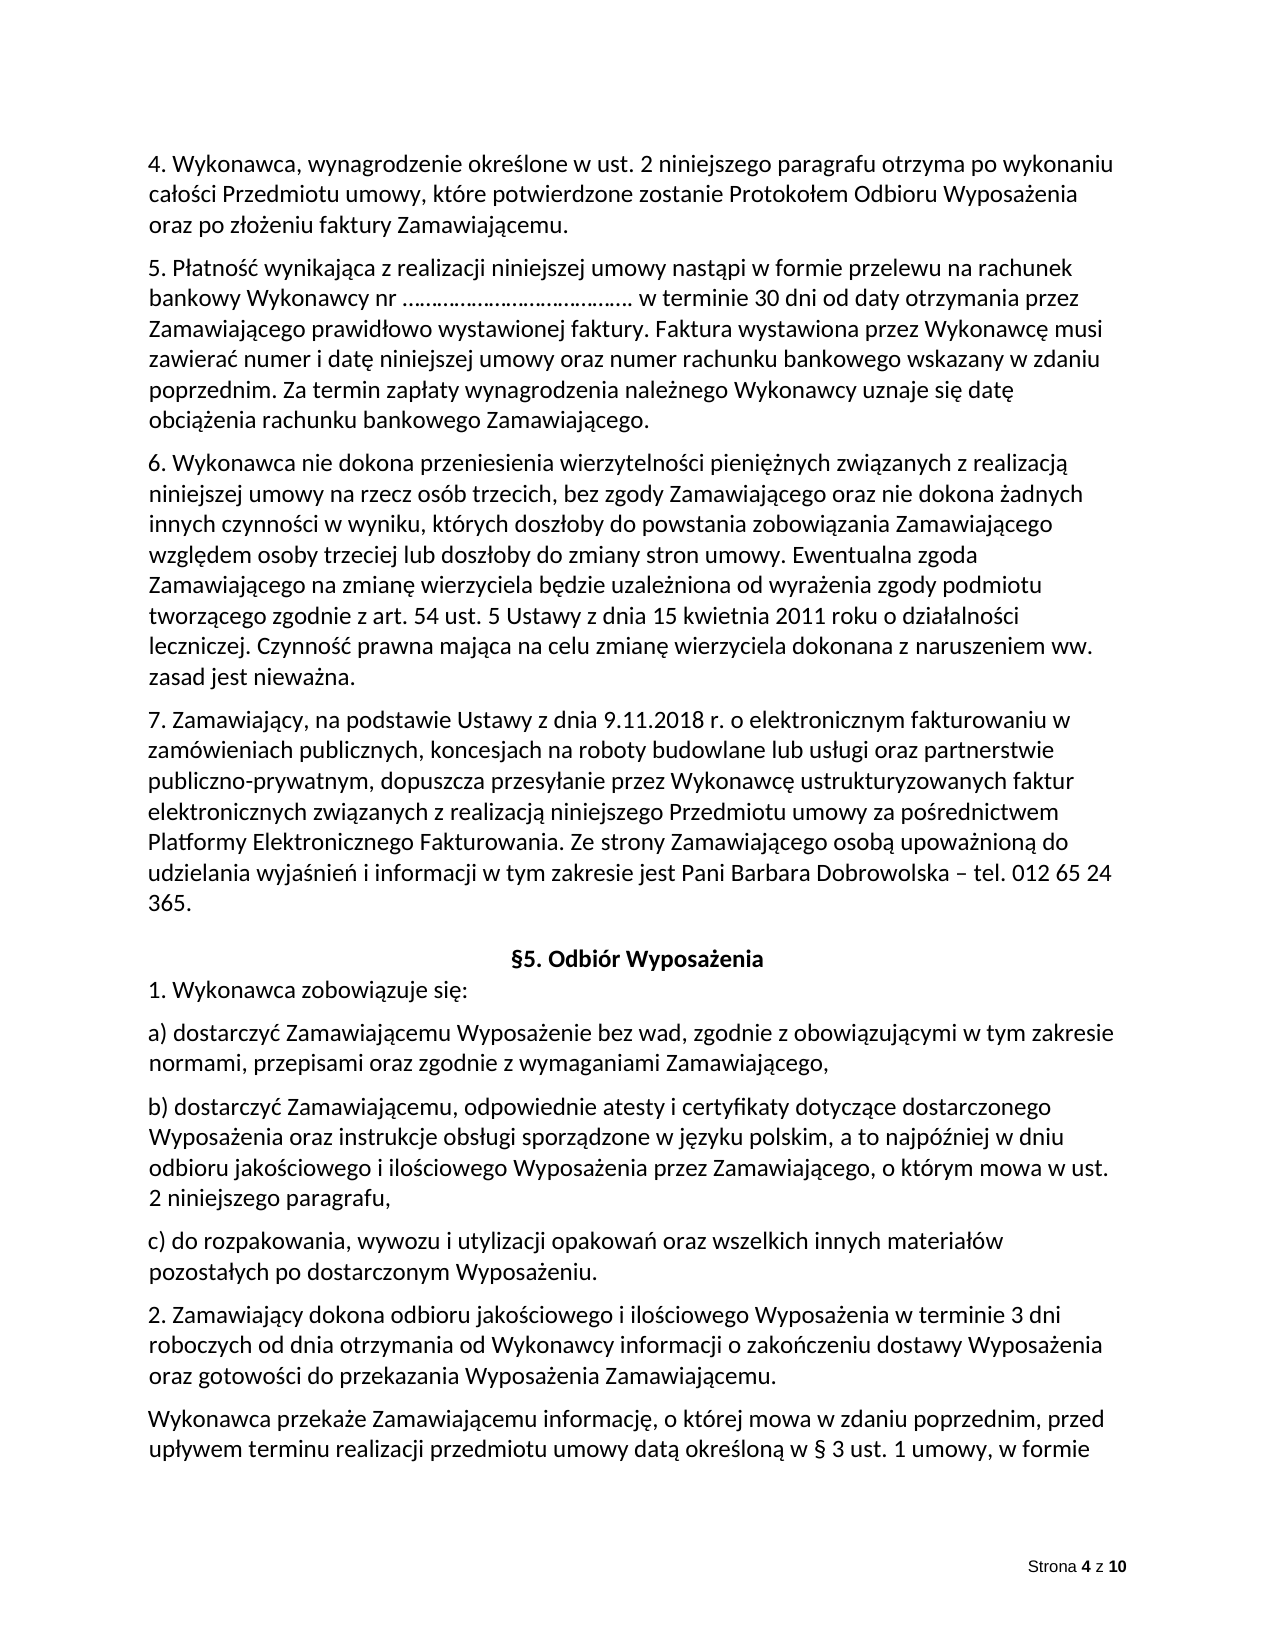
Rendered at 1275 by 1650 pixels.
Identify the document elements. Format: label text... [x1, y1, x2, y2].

text 2. Zamawiający dokona odbioru jakościowego i ilościowego Wyposażenia w terminie 3 dni roboczych od dnia otrzymania od Wykonawcy informacji o zakończeniu dostawy Wyposażenia oraz gotowości do przekazania Wyposażenia Zamawiającemu. [148, 1299, 1127, 1390]
text a) dostarczyć Zamawiającemu Wyposażenie bez wad, zgodnie z obowiązującymi w tym zakresie normami, przepisami oraz zgodnie z wymaganiami Zamawiającego, [148, 1017, 1127, 1078]
text b) dostarczyć Zamawiającemu, odpowiednie atesty i certyfikaty dotyczące dostarczonego Wyposażenia oraz instrukcje obsługi sporządzone w języku polskim, a to najpóźniej w dniu odbioru jakościowego i ilościowego Wyposażenia przez Zamawiającego, o którym mowa w ust. 2 niniejszego paragrafu, [148, 1091, 1127, 1213]
text 1. Wykonawca zobowiązuje się: [148, 974, 1127, 1004]
text 5. Płatność wynikająca z realizacji niniejszej umowy nastąpi w formie przelewu na rachunek bankowy Wykonawcy nr …………………………………. w terminie 30 dni od daty otrzymania przez Zamawiającego prawidłowo wystawionej faktury. Faktura wystawiona przez Wykonawcę musi zawierać numer i datę niniejszej umowy oraz numer rachunku bankowego wskazany w zdaniu poprzednim. Za termin zapłaty wynagrodzenia należnego Wykonawcy uznaje się datę obciążenia rachunku bankowego Zamawiającego. [148, 252, 1127, 435]
text 7. Zamawiający, na podstawie Ustawy z dnia 9.11.2018 r. o elektronicznym fakturowaniu w zamówieniach publicznych, koncesjach na roboty budowlane lub usługi oraz partnerstwie publiczno-prywatnym, dopuszcza przesyłanie przez Wykonawcę ustrukturyzowanych faktur elektronicznych związanych z realizacją niniejszego Przedmiotu umowy za pośrednictwem Platformy Elektronicznego Fakturowania. Ze strony Zamawiającego osobą upoważnioną do udzielania wyjaśnień i informacji w tym zakresie jest Pani Barbara Dobrowolska – tel. 012 65 24 365. [148, 704, 1127, 918]
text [148, 1403, 1127, 1464]
text 4. Wykonawca, wynagrodzenie określone w ust. 2 niniejszego paragrafu otrzyma po wykonaniu całości Przedmiotu umowy, które potwierdzone zostanie Protokołem Odbioru Wyposażenia oraz po złożeniu faktury Zamawiającemu. [148, 148, 1127, 239]
text c) do rozpakowania, wywozu i utylizacji opakowań oraz wszelkich innych materiałów pozostałych po dostarczonym Wyposażeniu. [148, 1225, 1127, 1286]
subtitle §5. Odbiór Wyposażenia [148, 943, 1127, 973]
text 6. Wykonawca nie dokona przeniesienia wierzytelności pieniężnych związanych z realizacją niniejszej umowy na rzecz osób trzecich, bez zgody Zamawiającego oraz nie dokona żadnych innych czynności w wyniku, których doszłoby do powstania zobowiązania Zamawiającego względem osoby trzeciej lub doszłoby do zmiany stron umowy. Ewentualna zgoda Zamawiającego na zmianę wierzyciela będzie uzależniona od wyrażenia zgody podmiotu tworzącego zgodnie z art. 54 ust. 5 Ustawy z dnia 15 kwietnia 2011 roku o działalności leczniczej. Czynność prawna mająca na celu zmianę wierzyciela dokonana z naruszeniem ww. zasad jest nieważna. [148, 447, 1127, 692]
